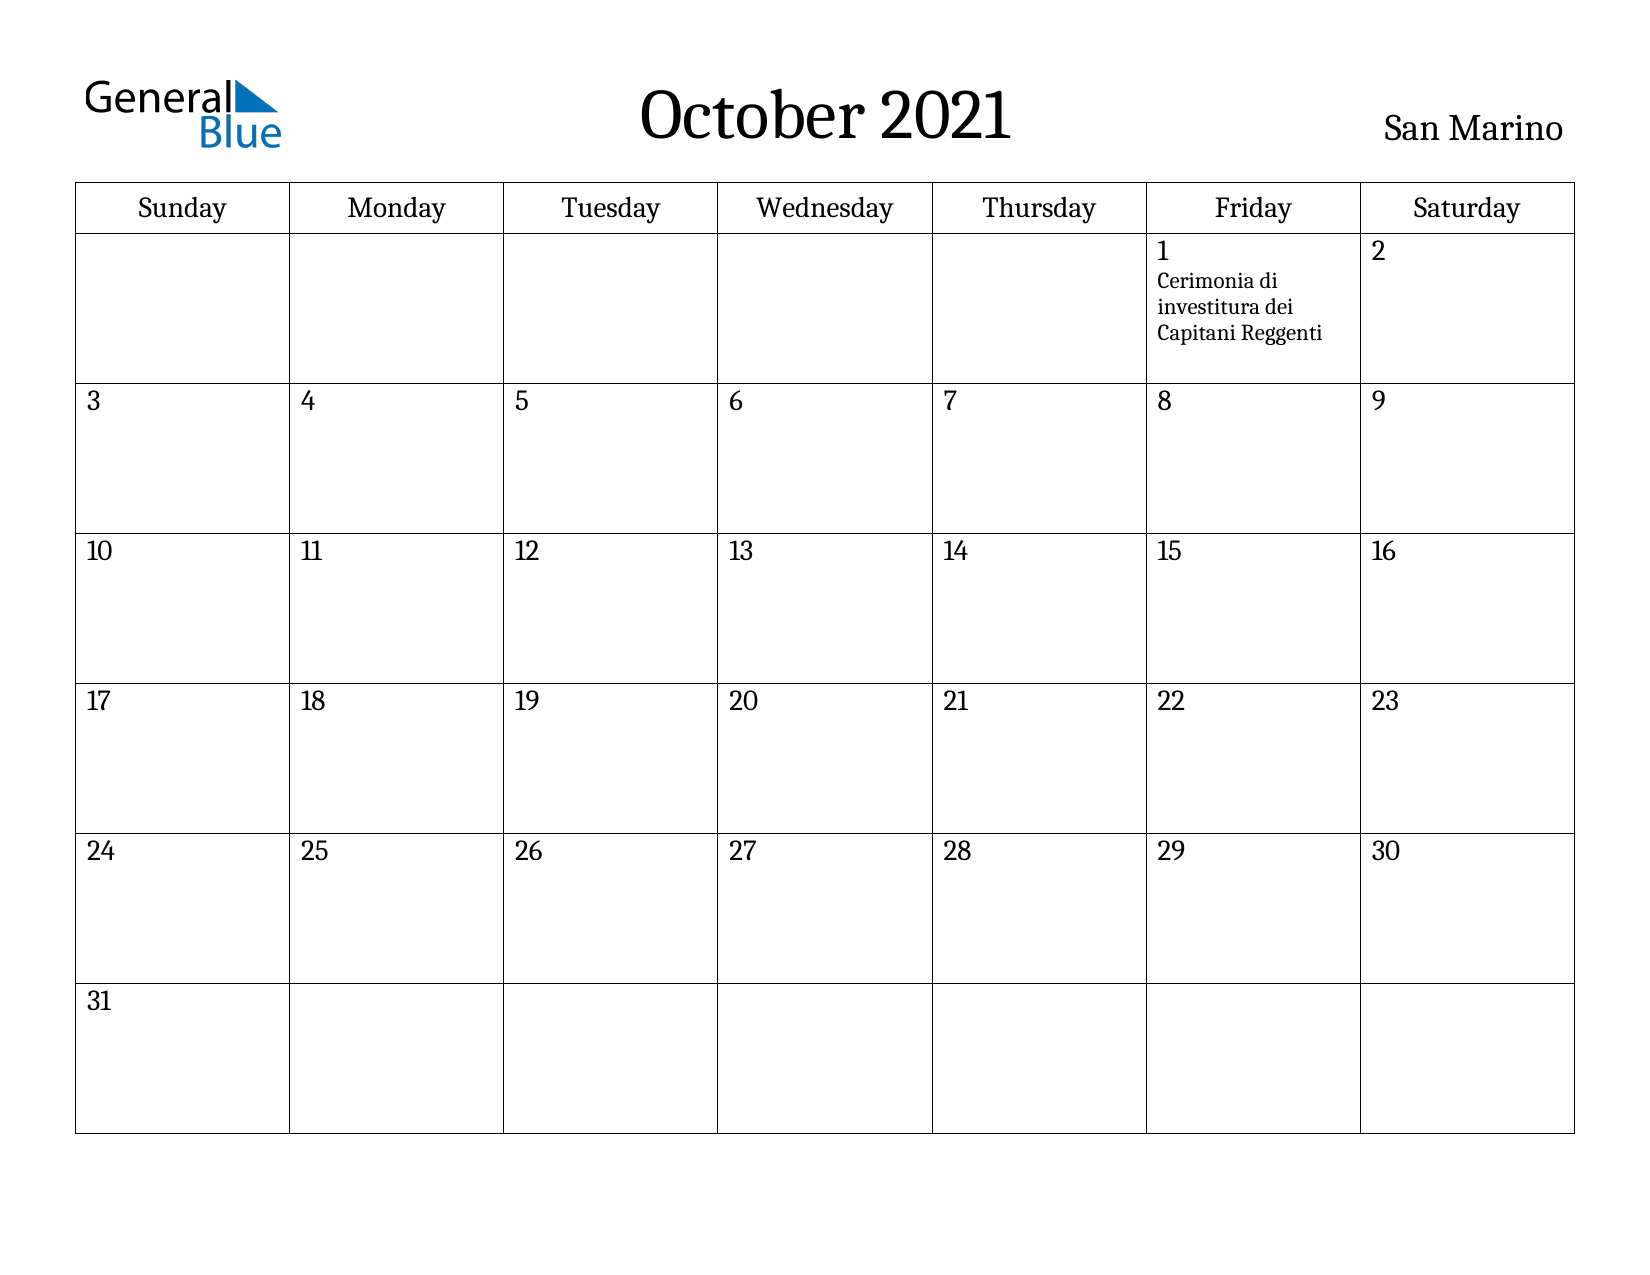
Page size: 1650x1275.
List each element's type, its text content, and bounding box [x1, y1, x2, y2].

table_cell 25 [290, 834, 503, 867]
table_cell Cerimonia di investitura dei Capitani Reggenti [1147, 267, 1360, 383]
table_cell [933, 717, 1146, 833]
table_cell 3 [76, 384, 289, 417]
table_header [76, 75, 503, 182]
table_cell [933, 984, 1146, 1017]
table_cell [76, 234, 289, 267]
table_cell [1147, 1018, 1360, 1133]
table_cell 17 [76, 684, 289, 717]
table_cell [290, 267, 503, 383]
table_cell 19 [504, 684, 717, 717]
table_cell 23 [1361, 684, 1574, 717]
table_cell Sunday [76, 183, 289, 233]
table_cell [933, 234, 1146, 267]
table_cell [1361, 417, 1574, 533]
table_cell 28 [933, 834, 1146, 867]
table_cell [76, 1018, 289, 1133]
table_cell [76, 717, 289, 833]
table_cell Saturday [1361, 183, 1574, 233]
table_cell Friday [1147, 183, 1360, 233]
table_cell Thursday [933, 183, 1146, 233]
table_cell [1147, 417, 1360, 533]
table_cell [933, 417, 1146, 533]
table_cell 12 [504, 534, 717, 567]
table_cell [290, 567, 503, 683]
table_cell [290, 234, 503, 267]
table_cell Monday [290, 183, 503, 233]
table_cell 7 [933, 384, 1146, 417]
table_cell 1 [1147, 234, 1360, 267]
table_cell 13 [718, 534, 932, 567]
table_cell [504, 984, 717, 1017]
table_cell 14 [933, 534, 1146, 567]
table_cell [504, 717, 717, 833]
table_cell [1147, 868, 1360, 983]
table_cell 26 [504, 834, 717, 867]
table_cell 4 [290, 384, 503, 417]
table_cell [718, 417, 932, 533]
table_cell [933, 567, 1146, 683]
table_cell [504, 567, 717, 683]
table_header San Marino [1146, 75, 1574, 182]
table_cell [1361, 717, 1574, 833]
table_cell [504, 1018, 717, 1133]
table_cell [290, 1018, 503, 1133]
table_cell [504, 267, 717, 383]
table_cell [1361, 984, 1574, 1017]
table_cell [718, 567, 932, 683]
table_cell [718, 267, 932, 383]
table_cell [290, 984, 503, 1017]
table_cell [1361, 267, 1574, 383]
table_cell [1361, 567, 1574, 683]
table_cell [718, 1018, 932, 1133]
table_cell [76, 417, 289, 533]
table_cell [1361, 868, 1574, 983]
table_cell [933, 868, 1146, 983]
table_cell 5 [504, 384, 717, 417]
table_cell [1147, 984, 1360, 1017]
table_cell 30 [1361, 834, 1574, 867]
table_cell 11 [290, 534, 503, 567]
table_cell [718, 984, 932, 1017]
table_cell 27 [718, 834, 932, 867]
table_cell 9 [1361, 384, 1574, 417]
table_cell 21 [933, 684, 1146, 717]
table_cell [504, 417, 717, 533]
table_cell [76, 567, 289, 683]
table_cell [290, 868, 503, 983]
table_cell 24 [76, 834, 289, 867]
table_cell 10 [76, 534, 289, 567]
table_cell [290, 417, 503, 533]
table_cell [933, 267, 1146, 383]
table_cell [290, 717, 503, 833]
table_cell 8 [1147, 384, 1360, 417]
table_cell 2 [1361, 234, 1574, 267]
picture [86, 80, 281, 148]
table_cell 29 [1147, 834, 1360, 867]
table_cell [718, 234, 932, 267]
table_cell [1147, 567, 1360, 683]
table_cell [1147, 717, 1360, 833]
table_cell 6 [718, 384, 932, 417]
table_cell [504, 234, 717, 267]
table_cell 15 [1147, 534, 1360, 567]
table_cell 31 [76, 984, 289, 1017]
table_cell [718, 868, 932, 983]
table_cell [76, 868, 289, 983]
table_cell [933, 1018, 1146, 1133]
table_cell [76, 267, 289, 383]
table_cell Wednesday [718, 183, 932, 233]
table_header October 2021 [504, 75, 1146, 182]
table_cell 22 [1147, 684, 1360, 717]
table_cell [504, 868, 717, 983]
table_cell 18 [290, 684, 503, 717]
table_cell [718, 717, 932, 833]
table_cell Tuesday [504, 183, 717, 233]
table_cell 20 [718, 684, 932, 717]
table_cell 16 [1361, 534, 1574, 567]
table_cell [1361, 1018, 1574, 1133]
